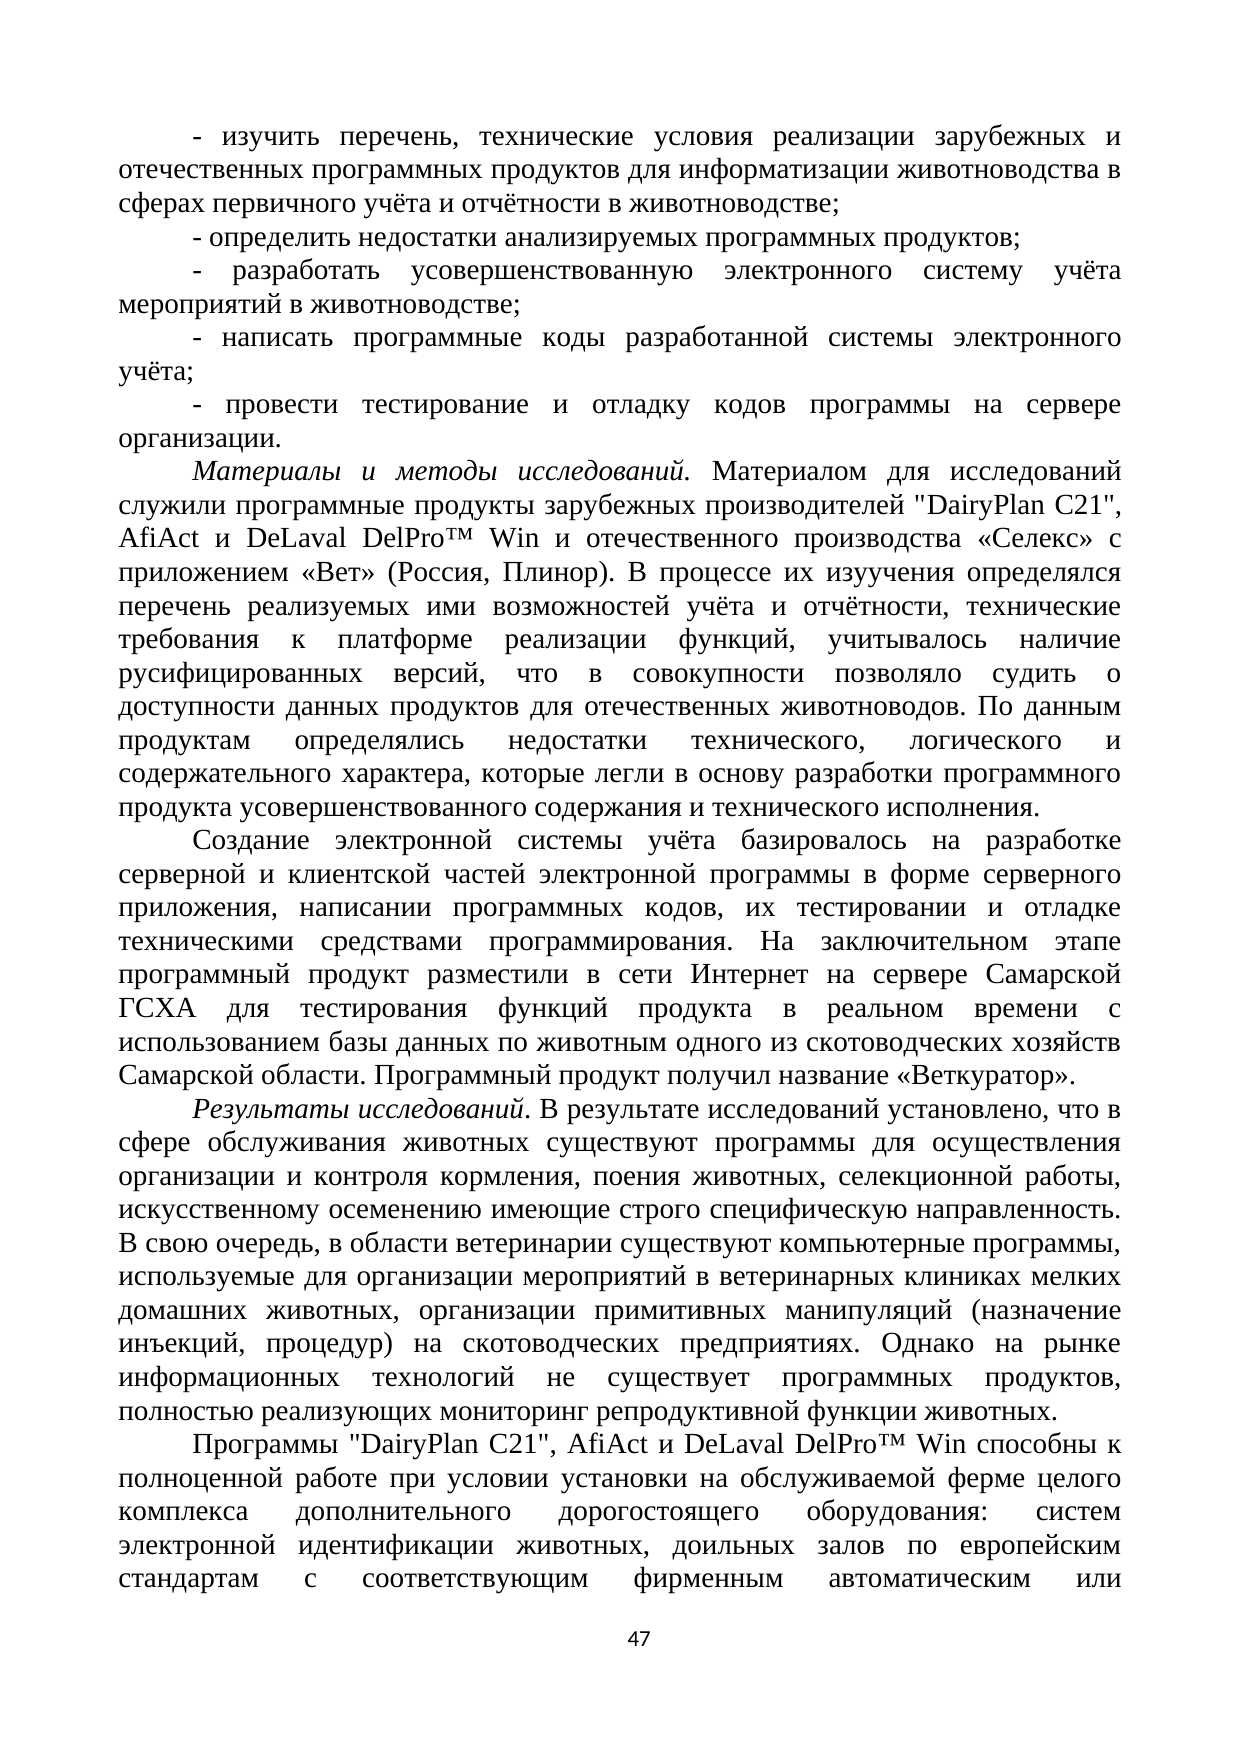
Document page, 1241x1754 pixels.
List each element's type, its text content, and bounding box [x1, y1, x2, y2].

text - изучить перечень, технические условия реализации зарубежных и отечественных программных продуктов для информатизации животноводства в сферах первичного учёта и отчётности в животноводстве; [118, 118, 1122, 219]
text Результаты исследований. В результате исследований установлено, что в сфере обслуживания животных существуют программы для осуществления организации и контроля кормления, поения животных, селекционной работы, искусственному осеменению имеющие строго специфическую направленность. В свою очередь, в области ветеринарии существуют компьютерные программы, используемые для организации мероприятий в ветеринарных клиниках мелких домашних животных, организации примитивных манипуляций (назначение инъекций, процедур) на скотоводческих предприятиях. Однако на рынке информационных технологий не существует программных продуктов, полностью реализующих мониторинг репродуктивной функции животных. [118, 1091, 1122, 1426]
text Создание электронной системы учёта базировалось на разработке серверной и клиентской частей электронной программы в форме серверного приложения, написании программных кодов, их тестировании и отладке техническими средствами программирования. На заключительном этапе программный продукт разместили в сети Интернет на сервере Самарской ГСХА для тестирования функций продукта в реальном времени с использованием базы данных по животным одного из скотоводческих хозяйств Самарской области. Программный продукт получил название «Веткуратор». [118, 822, 1122, 1091]
text - разработать усовершенствованную электронного систему учёта мероприятий в животноводстве; [118, 252, 1122, 319]
text - провести тестирование и отладку кодов программы на сервере организации. [118, 386, 1122, 453]
text Материалы и методы исследований. Материалом для исследований служили программные продукты зарубежных производителей "DairyPlan C21", AfiAct и DeLaval DelPro™ Win и отечественного производства «Селекс» с приложением «Вет» (Россия, Плинор). В процессе их изуучения определялся перечень реализуемых ими возможностей учёта и отчётности, технические требования к платформе реализации функций, учитывалось наличие русифицированных версий, что в совокупности позволяло судить о доступности данных продуктов для отечественных животноводов. По данным продуктам определялись недостатки технического, логического и содержательного характера, которые легли в основу разработки программного продукта усовершенствованного содержания и технического исполнения. [118, 453, 1122, 822]
text - определить недостатки анализируемых программных продуктов; [118, 219, 1122, 252]
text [118, 1426, 1122, 1594]
text - написать программные коды разработанной системы электронного учёта; [118, 319, 1122, 386]
